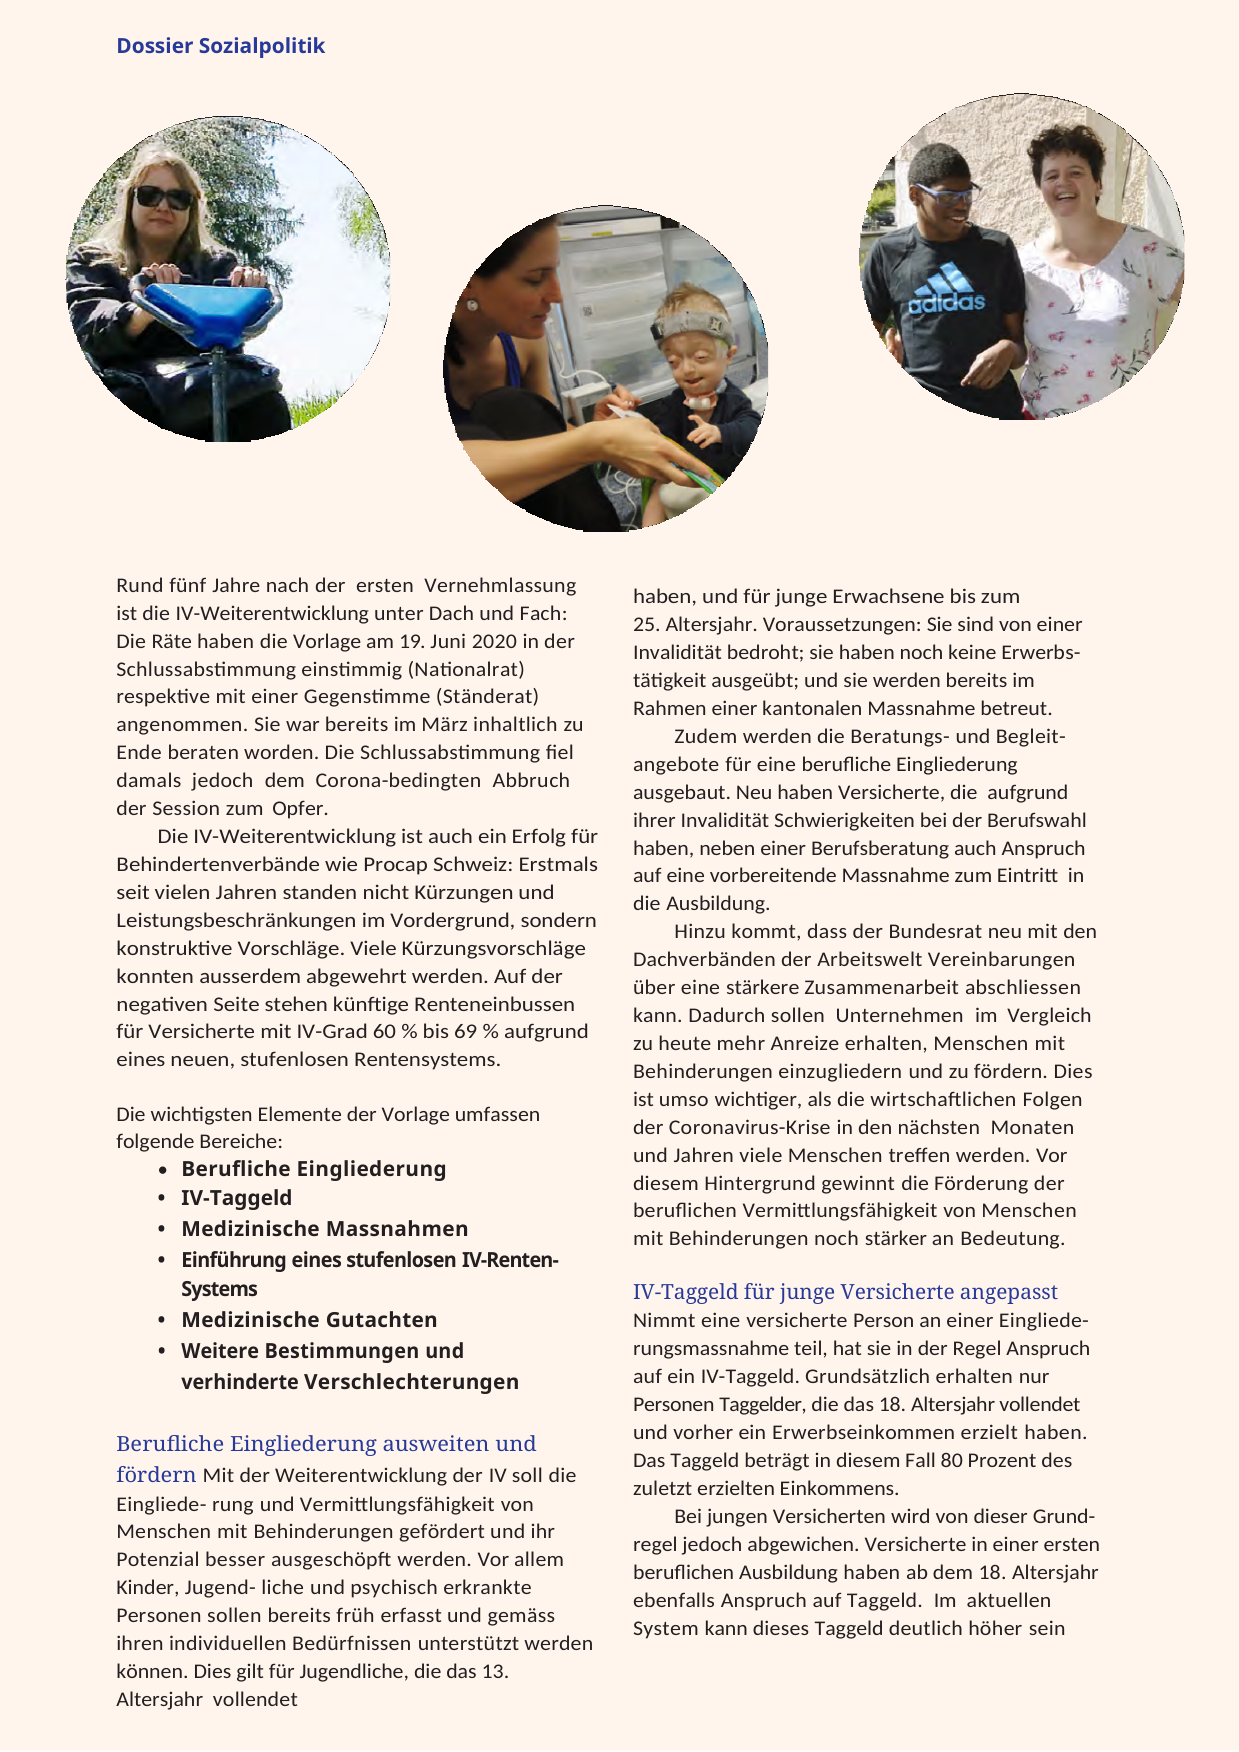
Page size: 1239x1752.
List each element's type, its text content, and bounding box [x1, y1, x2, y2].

text Berufliche Eingliederung ausweiten und fördern Mit der Weiterentwicklung der IV soll die Eingliede- rung und Vermittlungsfähigkeit von Menschen mit Behinderungen gefördert und ihr Potenzial besser ausgeschöpft werden. Vor allem Kinder, Jugend- liche und psychisch erkrankte Personen sollen bereits früh erfasst und gemäss ihren individuellen Bedürfnissen unterstützt werden können. Dies gilt für Jugendliche, die das 13. Altersjahr vollendet [116, 1429, 596, 1712]
list Einführung eines stufenlosen IV-Renten-Systems [157, 1246, 608, 1302]
subtitle Berufliche Eingliederung [157, 1157, 608, 1182]
subtitle Medizinische Massnahmen [157, 1214, 608, 1243]
picture [63, 115, 391, 442]
list Weitere Bestimmungen und verhinderte Verschlechterungen [158, 1336, 567, 1396]
text Die wichtigsten Elemente der Vorlage umfassen folgende Bereiche: [116, 1101, 596, 1154]
text IV-Taggeld für junge Versicherte angepasst [633, 1277, 1195, 1306]
subtitle Dossier Sozialpolitik [116, 31, 1195, 59]
text Bei jungen Versicherten wird von dieser Grund- regel jedoch abgewichen. Versicherte in einer ersten beruflichen Ausbildung haben ab dem 18. Altersjahr ebenfalls Anspruch auf Taggeld. Im aktuellen System kann dieses Taggeld deutlich höher sein [633, 1503, 1109, 1640]
subtitle Medizinische Gutachten [157, 1305, 608, 1333]
picture [857, 92, 1185, 420]
text Rund fünf Jahre nach der ersten Vernehmlassung ist die IV-Weiterentwicklung unter Dach und Fach: Die Räte haben die Vorlage am 19. Juni 2020 in der Schlussabstimmung einstimmig (Nationalrat) respektive mit einer Gegenstimme (Ständerat) angenommen. Sie war bereits im März inhaltlich zu Ende beraten worden. Die Schlussabstimmung fiel damals jedoch dem Corona-bedingten Abbruch der Session zum Opfer. [116, 572, 596, 821]
text Die IV-Weiterentwicklung ist auch ein Erfolg für Behindertenverbände wie Procap Schweiz: Erstmals seit vielen Jahren standen nicht Kürzungen und Leistungsbeschränkungen im Vordergrund, sondern konstruktive Vorschläge. Viele Kürzungsvorschläge konnten ausserdem abgewehrt werden. Auf der negativen Seite stehen künftige Renteneinbussen für Versicherte mit IV-Grad 60 % bis 69 % aufgrund eines neuen, stufenlosen Rentensystems. [116, 823, 603, 1072]
text Zudem werden die Beratungs- und Begleit- angebote für eine berufliche Eingliederung ausgebaut. Neu haben Versicherte, die aufgrund ihrer Invalidität Schwierigkeiten bei der Berufswahl haben, neben einer Berufsberatung auch Anspruch auf eine vorbereitende Massnahme zum Eintritt in die Ausbildung. [633, 723, 1109, 916]
text haben, und für junge Erwachsene bis zum [633, 583, 1195, 609]
picture [441, 204, 769, 532]
text 25. Altersjahr. Voraussetzungen: Sie sind von einer Invalidität bedroht; sie haben noch keine Erwerbs- tätigkeit ausgeübt; und sie werden bereits im Rahmen einer kantonalen Massnahme betreut. [633, 611, 1109, 721]
text Das Taggeld beträgt in diesem Fall 80 Prozent des zuletzt erzielten Einkommens. [633, 1447, 1109, 1501]
text Hinzu kommt, dass der Bundesrat neu mit den Dachverbänden der Arbeitswelt Vereinbarungen über eine stärkere Zusammenarbeit abschliessen kann. Dadurch sollen Unternehmen im Vergleich zu heute mehr Anreize erhalten, Menschen mit Behinderungen einzugliedern und zu fördern. Dies ist umso wichtiger, als die wirtschaftlichen Folgen der Coronavirus-Krise in den nächsten Monaten und Jahren viele Menschen treffen werden. Vor diesem Hintergrund gewinnt die Förderung der beruflichen Vermittlungsfähigkeit von Menschen mit Behinderungen noch stärker an Bedeutung. [633, 918, 1109, 1251]
list IV-Taggeld [157, 1183, 608, 1212]
text Nimmt eine versicherte Person an einer Eingliede- rungsmassnahme teil, hat sie in der Regel Anspruch auf ein IV-Taggeld. Grundsätzlich erhalten nur Personen Taggelder, die das 18. Altersjahr vollendet und vorher ein Erwerbseinkommen erzielt haben. [633, 1308, 1109, 1445]
